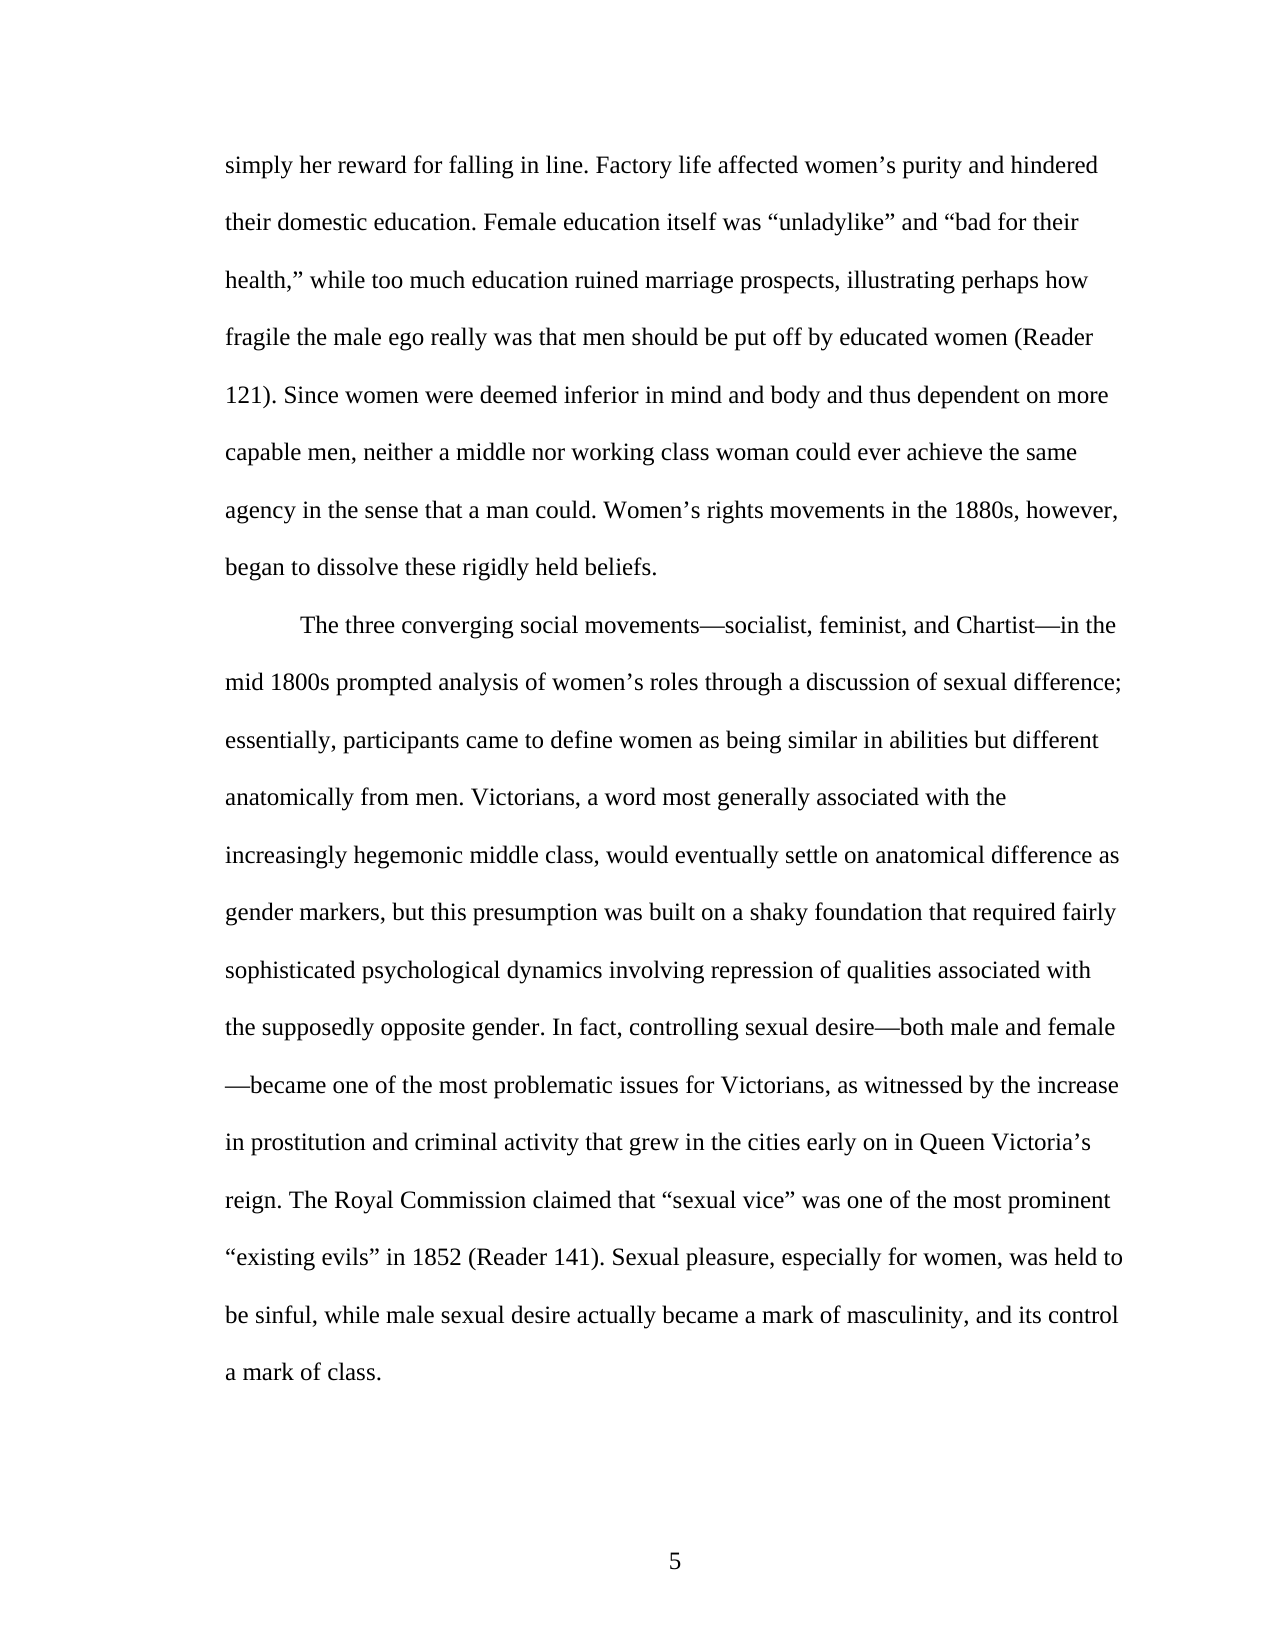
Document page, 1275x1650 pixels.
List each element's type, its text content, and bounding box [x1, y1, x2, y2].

text The three converging social movements—socialist, feminist, and Chartist—in the mid 1800s prompted analysis of women’s roles through a discussion of sexual difference; essentially, participants came to define women as being similar in abilities but different anatomically from men. Victorians, a word most generally associated with the increasingly hegemonic middle class, would eventually settle on anatomical difference as gender markers, but this presumption was built on a shaky foundation that required fairly sophisticated psychological dynamics involving repression of qualities associated with the supposedly opposite gender. In fact, controlling sexual desire—both male and female—became one of the most problematic issues for Victorians, as witnessed by the increase in prostitution and criminal activity that grew in the cities early on in Queen Victoria’s reign. The Royal Commission claimed that “sexual vice” was one of the most prominent “existing evils” in 1852 (Reader 141). Sexual pleasure, especially for women, was held to be sinful, while male sexual desire actually became a mark of masculinity, and its control a mark of class. [225, 610, 1125, 1386]
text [225, 150, 1125, 581]
